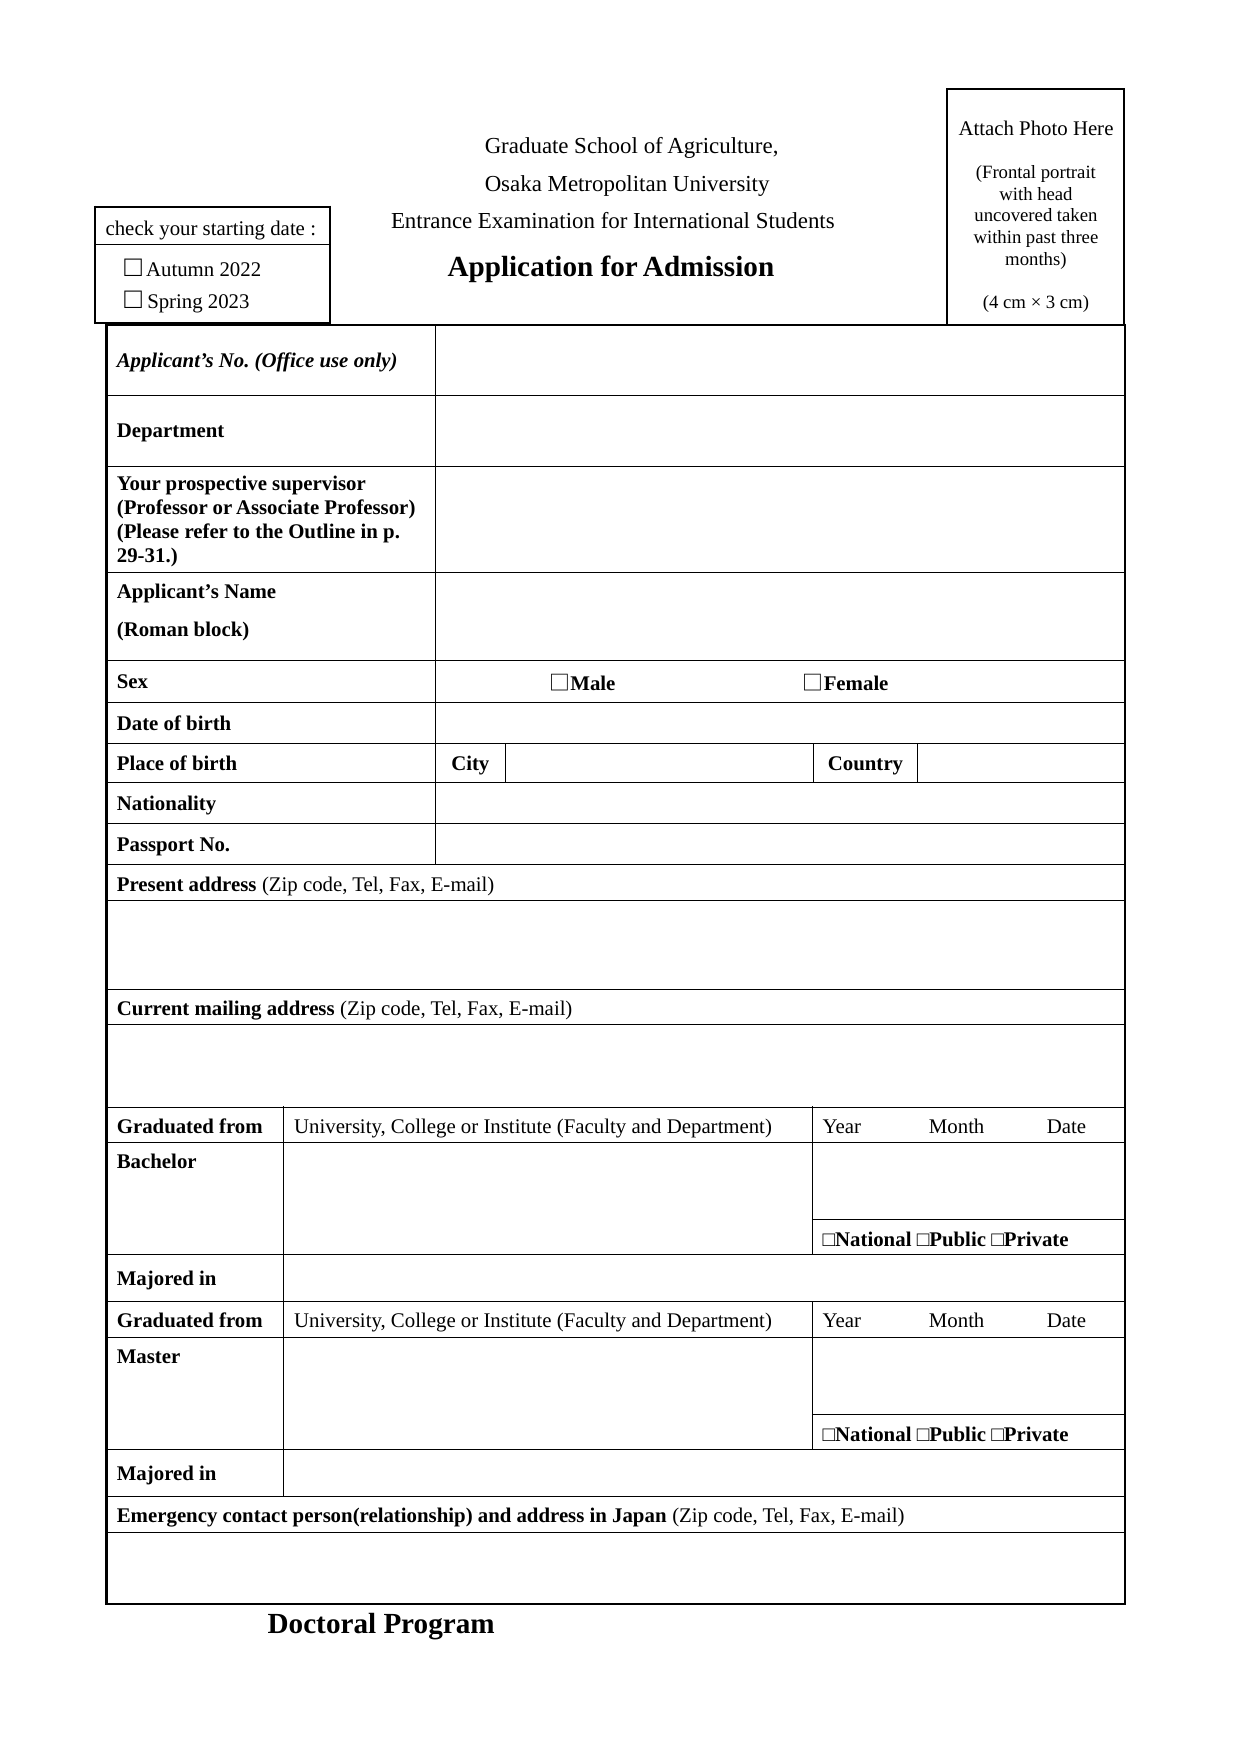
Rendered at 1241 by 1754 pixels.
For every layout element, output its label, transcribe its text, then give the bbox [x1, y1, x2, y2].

table_cell Nationality [108, 783, 435, 823]
table_cell [813, 1143, 1124, 1218]
table_cell Emergency contact person(relationship) and address in Japan (Zip code, Tel, Fax, E-mail) [108, 1497, 1124, 1532]
table_cell Majored in [108, 1450, 283, 1496]
table_cell Majored in [108, 1255, 283, 1301]
table_cell Present address (Zip code, Tel, Fax, E-mail) [108, 865, 1124, 900]
table_cell Applicant’s Name (Roman block) [108, 573, 435, 660]
table_cell [284, 1143, 812, 1254]
table_cell [108, 901, 1124, 989]
table_cell [436, 396, 1124, 466]
text Doctoral Program [106, 1604, 1134, 1642]
table_header Applicant’s No. (Office use only) [108, 326, 435, 395]
table_cell □National □Public □Private [813, 1415, 1124, 1449]
table_cell [436, 783, 1124, 823]
table_cell [108, 1533, 1124, 1602]
text Application for Admission [331, 247, 946, 284]
table_cell [108, 1025, 1124, 1106]
table_cell [284, 1338, 812, 1449]
table_cell [284, 1255, 1124, 1301]
table_header check your starting date : [96, 208, 329, 244]
table_cell Current mailing address (Zip code, Tel, Fax, E-mail) [108, 990, 1124, 1024]
table_cell Year Month Date [813, 1108, 1124, 1142]
table_cell Year Month Date [813, 1302, 1124, 1337]
text Osaka Metropolitan University [106, 164, 946, 202]
table_cell Passport No. [108, 824, 435, 864]
text Entrance Examination for International Students [106, 202, 946, 239]
table_cell [284, 1450, 1124, 1496]
table_cell Graduated from [108, 1108, 283, 1142]
table_cell Date of birth [108, 703, 435, 743]
table_cell City [436, 744, 505, 782]
table_cell Graduated from [108, 1302, 283, 1337]
table_cell University, College or Institute (Faculty and Department) [284, 1302, 812, 1337]
table_cell □Male □Female [436, 661, 1124, 702]
table_cell Bachelor [108, 1143, 283, 1254]
table_cell [436, 573, 1124, 660]
table_cell Master [108, 1338, 283, 1449]
table_cell Place of birth [108, 744, 435, 782]
text Graduate School of Agriculture, [106, 127, 946, 164]
table_cell Country [814, 744, 917, 782]
table_cell [506, 744, 813, 782]
table_cell [918, 744, 1124, 782]
table_header [436, 326, 1124, 395]
table_cell Sex [108, 661, 435, 702]
table_cell □National □Public □Private [813, 1220, 1124, 1254]
table_cell Your prospective supervisor (Professor or Associate Professor) (Please refer to the Outline in p. 29-31.) [108, 467, 435, 572]
table_cell [436, 467, 1124, 572]
table_cell Department [108, 396, 435, 466]
table_cell [436, 703, 1124, 743]
table_cell [436, 824, 1124, 864]
table_cell [813, 1338, 1124, 1413]
table_cell University, College or Institute (Faculty and Department) [284, 1108, 812, 1142]
table_cell □ Autumn 2022 □ Spring 2023 [96, 245, 329, 322]
